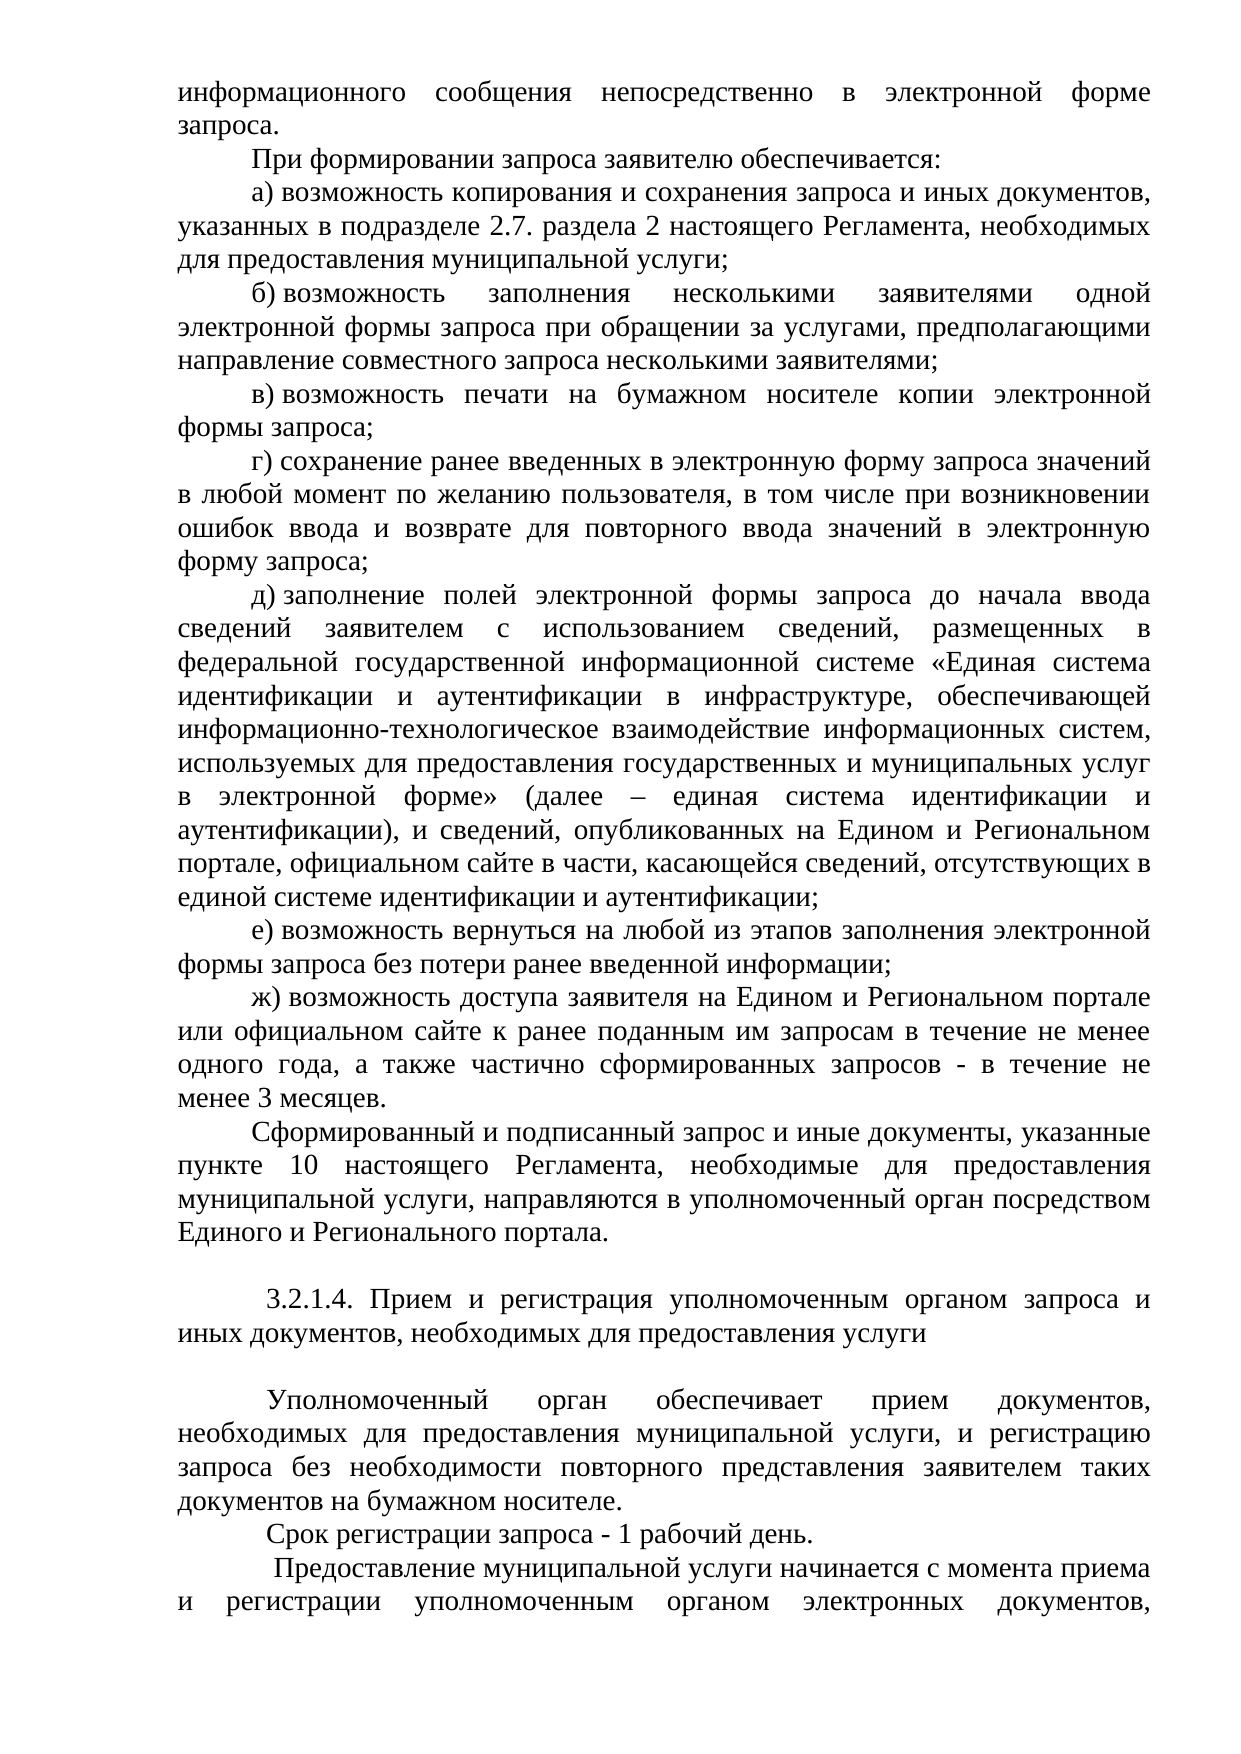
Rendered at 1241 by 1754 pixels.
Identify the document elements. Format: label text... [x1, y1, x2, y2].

text ж) возможность доступа заявителя на Едином и Региональном портале или официальном сайте к ранее поданным им запросам в течение не менее одного года, а также частично сформированных запросов - в течение не менее 3 месяцев. [177, 979, 1152, 1114]
text 3.2.1.4. Прием и регистрация уполномоченным органом запроса и иных документов, необходимых для предоставления услуги [177, 1281, 1152, 1348]
text в) возможность печати на бумажном носителе копии электронной формы запроса; [177, 376, 1152, 443]
text б) возможность заполнения несколькими заявителями одной электронной формы запроса при обращении за услугами, предполагающими направление совместного запроса несколькими заявителями; [177, 275, 1152, 376]
text Срок регистрации запроса - 1 рабочий день. [177, 1516, 1152, 1550]
text При формировании запроса заявителю обеспечивается: [177, 141, 1152, 174]
text д) заполнение полей электронной формы запроса до начала ввода сведений заявителем с использованием сведений, размещенных в федеральной государственной информационной системе «Единая система идентификации и аутентификации в инфраструктуре, обеспечивающей информационно-технологическое взаимодействие информационных систем, используемых для предоставления государственных и муниципальных услуг в электронной форме» (далее – единая система идентификации и аутентификации), и сведений, опубликованных на Едином и Региональном портале, официальном сайте в части, касающейся сведений, отсутствующих в единой системе идентификации и аутентификации; [177, 577, 1152, 912]
text г) сохранение ранее введенных в электронную форму запроса значений в любой момент по желанию пользователя, в том числе при возникновении ошибок ввода и возврате для повторного ввода значений в электронную форму запроса; [177, 443, 1152, 577]
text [177, 1550, 1152, 1617]
text а) возможность копирования и сохранения запроса и иных документов, указанных в подразделе 2.7. раздела 2 настоящего Регламента, необходимых для предоставления муниципальной услуги; [177, 174, 1152, 275]
text Уполномоченный орган обеспечивает прием документов, необходимых для предоставления муниципальной услуги, и регистрацию запроса без необходимости повторного представления заявителем таких документов на бумажном носителе. [177, 1382, 1152, 1516]
text Сформированный и подписанный запрос и иные документы, указанные пункте 10 настоящего Регламента, необходимые для предоставления муниципальной услуги, направляются в уполномоченный орган посредством Единого и Регионального портала. [177, 1114, 1152, 1248]
text е) возможность вернуться на любой из этапов заполнения электронной формы запроса без потери ранее введенной информации; [177, 912, 1152, 979]
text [177, 74, 1152, 141]
